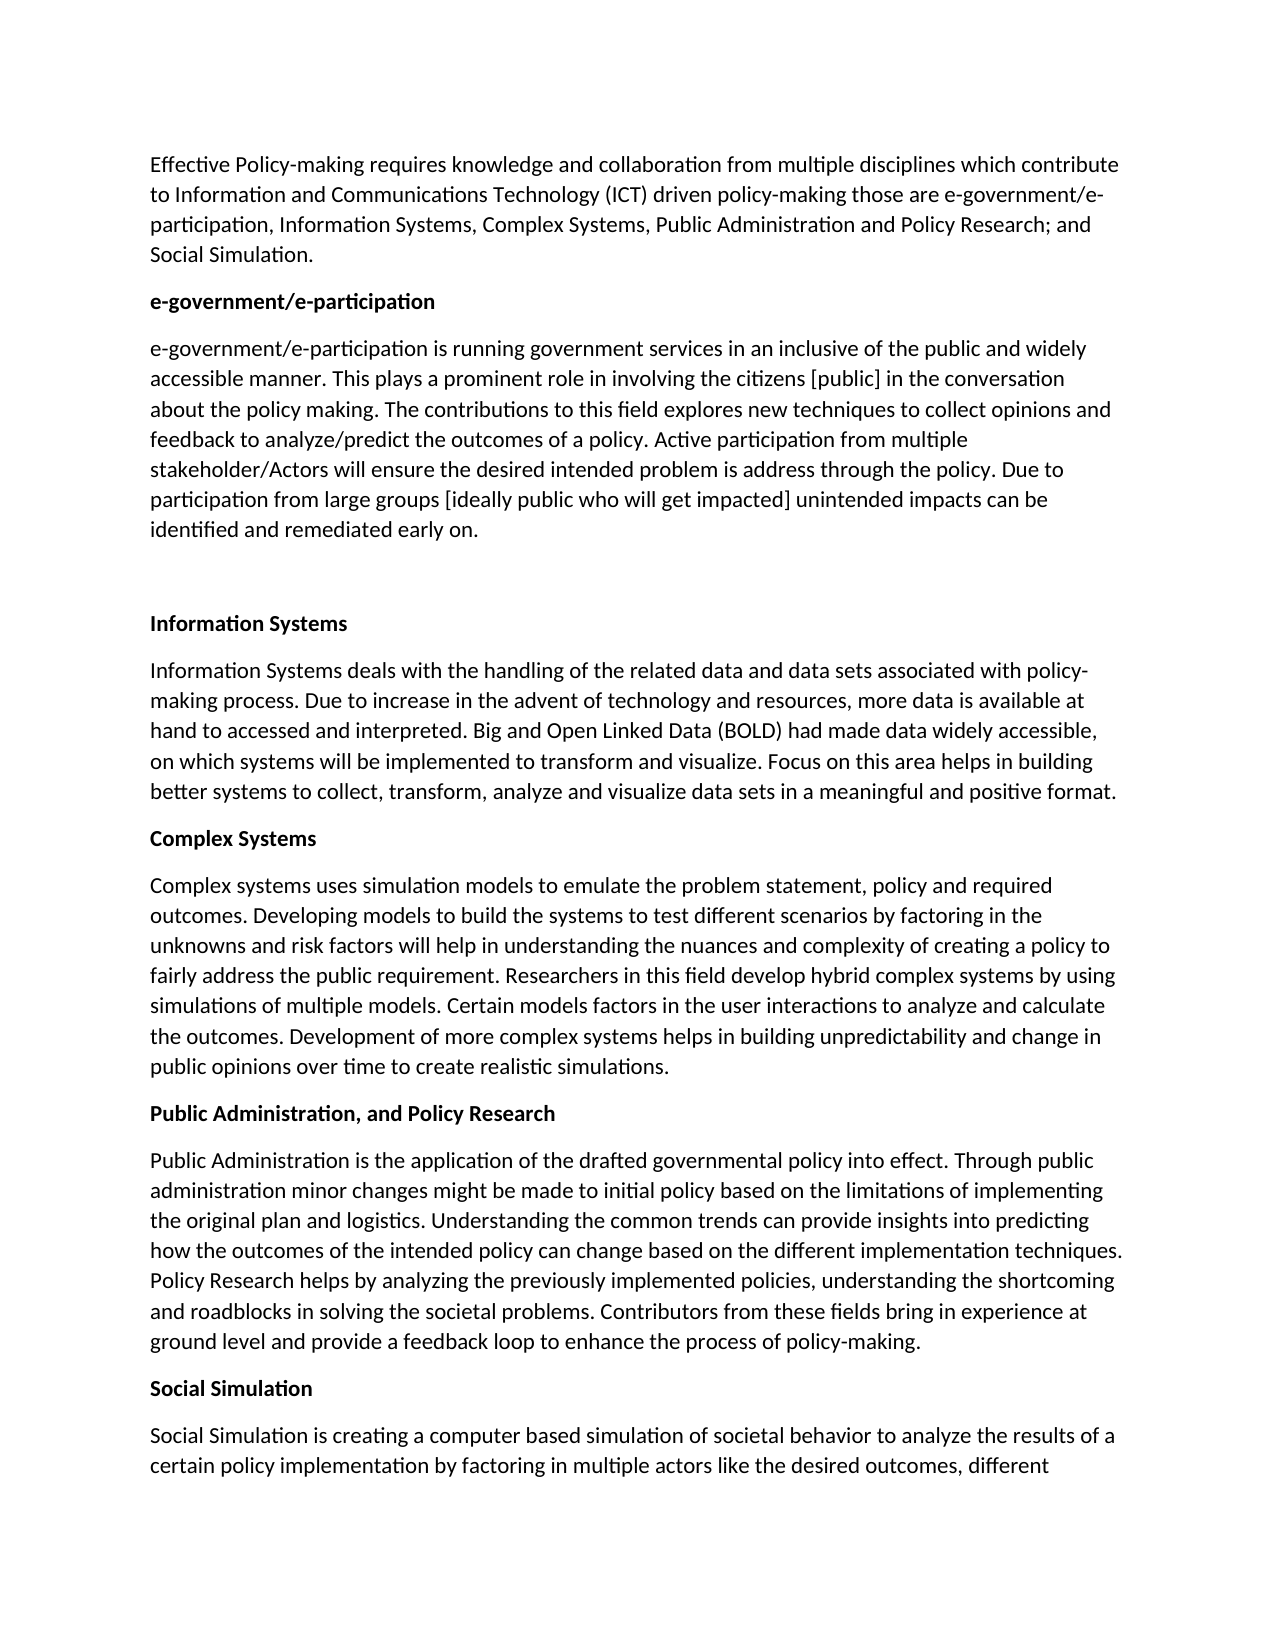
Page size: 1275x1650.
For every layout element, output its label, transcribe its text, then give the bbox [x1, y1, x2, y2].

text e-government/e-participation is running government services in an inclusive of the public and widely accessible manner. This plays a prominent role in involving the citizens [public] in the conversation about the policy making. The contributions to this field explores new techniques to collect opinions and feedback to analyze/predict the outcomes of a policy. Active participation from multiple stakeholder/Actors will ensure the desired intended problem is address through the policy. Due to participation from large groups [ideally public who will get impacted] unintended impacts can be identified and remediated early on. [150, 334, 1125, 544]
text Information Systems [150, 609, 1125, 637]
text Public Administration is the application of the drafted governmental policy into effect. Through public administration minor changes might be made to initial policy based on the limitations of implementing the original plan and logistics. Understanding the common trends can provide insights into predicting how the outcomes of the intended policy can change based on the different implementation techniques. Policy Research helps by analyzing the previously implemented policies, understanding the shortcoming and roadblocks in solving the societal problems. Contributors from these fields bring in experience at ground level and provide a feedback loop to enhance the process of policy-making. [150, 1146, 1125, 1355]
text e-government/e-participation [150, 287, 1125, 316]
text Social Simulation [150, 1374, 1125, 1402]
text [150, 1421, 1125, 1479]
text Complex Systems [150, 824, 1125, 852]
text Public Administration, and Policy Research [150, 1099, 1125, 1127]
text Effective Policy-making requires knowledge and collaboration from multiple disciplines which contribute to Information and Communications Technology (ICT) driven policy-making those are e-government/e-participation, Information Systems, Complex Systems, Public Administration and Policy Research; and Social Simulation. [150, 150, 1125, 269]
text Complex systems uses simulation models to emulate the problem statement, policy and required outcomes. Developing models to build the systems to test different scenarios by factoring in the unknowns and risk factors will help in understanding the nuances and complexity of creating a policy to fairly address the public requirement. Researchers in this field develop hybrid complex systems by using simulations of multiple models. Certain models factors in the user interactions to analyze and calculate the outcomes. Development of more complex systems helps in building unpredictability and change in public opinions over time to create realistic simulations. [150, 871, 1125, 1080]
text Information Systems deals with the handling of the related data and data sets associated with policy-making process. Due to increase in the advent of technology and resources, more data is available at hand to accessed and interpreted. Big and Open Linked Data (BOLD) had made data widely accessible, on which systems will be implemented to transform and visualize. Focus on this area helps in building better systems to collect, transform, analyze and visualize data sets in a meaningful and positive format. [150, 656, 1125, 805]
